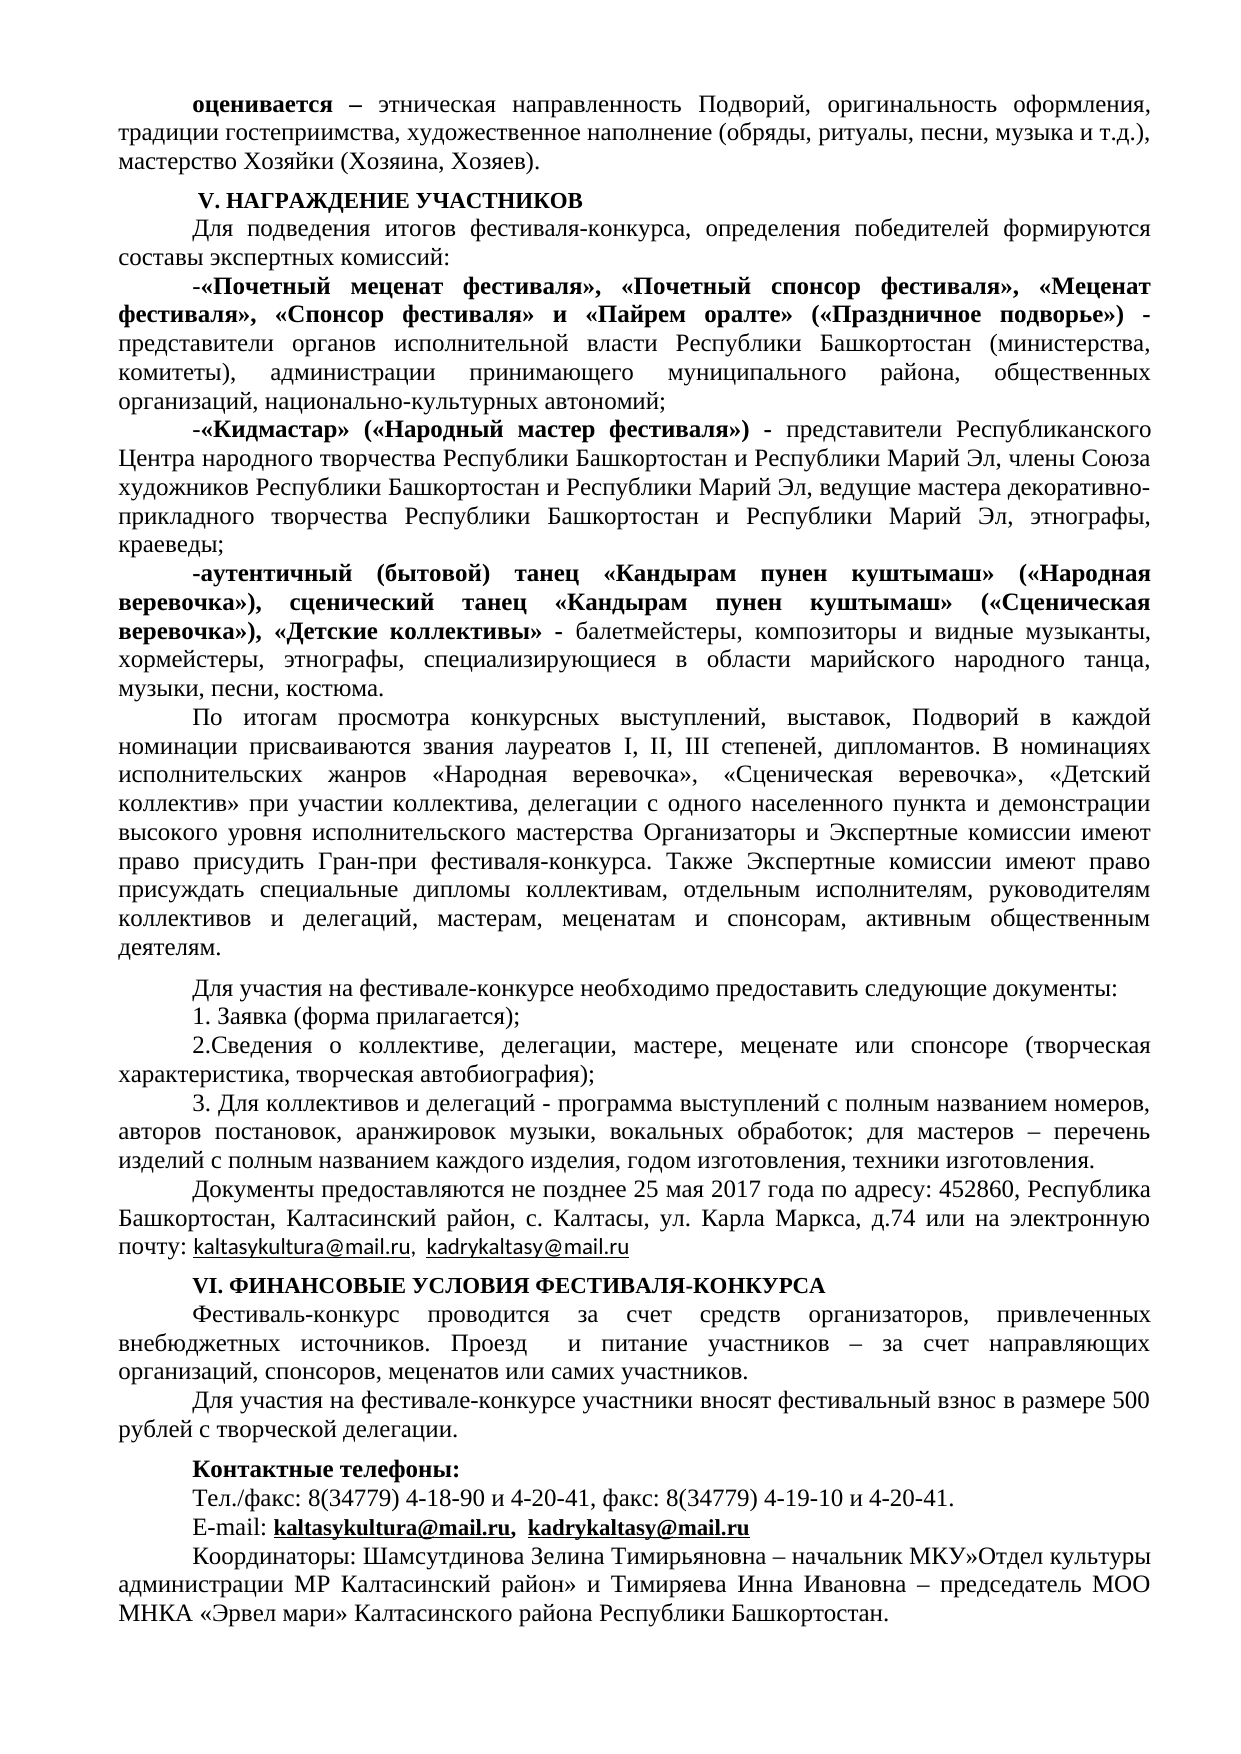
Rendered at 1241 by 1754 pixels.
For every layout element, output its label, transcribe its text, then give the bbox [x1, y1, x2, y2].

text -«Почетный меценат фестиваля», «Почетный спонсор фестиваля», «Меценат фестиваля», «Спонсор фестиваля» и «Пайрем оралте» («Праздничное подворье») - представители органов исполнительной власти Республики Башкортостан (министерства, комитеты), администрации принимающего муниципального района, общественных организаций, национально-культурных автономий; [118, 271, 1152, 414]
text Координаторы: Шамсутдинова Зелина Тимирьяновна – начальник МКУ»Отдел культуры администрации МР Калтасинский район» и Тимиряева Инна Ивановна – председатель МОО МНКА «Эрвел мари» Калтасинского района Республики Башкортостан. [118, 1541, 1152, 1627]
text Контактные телефоны: [118, 1454, 1152, 1483]
text оценивается – этническая направленность Подворий, оригинальность оформления, традиции гостеприимства, художественное наполнение (обряды, ритуалы, песни, музыка и т.д.), мастерство Хозяйки (Хозяина, Хозяев). [118, 89, 1152, 175]
text -«Кидмастар» («Народный мастер фестиваля») - представители Республиканского Центра народного творчества Республики Башкортостан и Республики Марий Эл, члены Союза художников Республики Башкортостан и Республики Марий Эл, ведущие мастера декоративно-прикладного творчества Республики Башкортостан и Республики Марий Эл, этнографы, краеведы; [118, 414, 1152, 558]
text VI. ФИНАНСОВЫЕ УСЛОВИЯ ФЕСТИВАЛЯ-КОНКУРСА [118, 1272, 1152, 1299]
text Тел./факс: 8(34779) 4-18-90 и 4-20-41, факс: 8(34779) 4-19-10 и 4-20-41. [118, 1483, 1152, 1512]
text Документы предоставляются не позднее 25 мая 2017 года по адресу: 452860, Республика Башкортостан, Калтасинский район, с. Калтасы, ул. Карла Маркса, д.74 или на электронную почту: kaltasykultura@mail.ru, kadrykaltasy@mail.ru [118, 1174, 1152, 1261]
text 2.Сведения о коллективе, делегации, мастере, меценате или спонсоре (творческая характеристика, творческая автобиография); [118, 1030, 1152, 1088]
text V. НАГРАЖДЕНИЕ УЧАСТНИКОВ [118, 187, 1152, 213]
text Для участия на фестивале-конкурсе необходимо предоставить следующие документы: [118, 973, 1152, 1001]
text 1. Заявка (форма прилагается); [118, 1001, 1152, 1030]
text Фестиваль-конкурс проводится за счет средств организаторов, привлеченных внебюджетных источников. Проезд и питание участников – за счет направляющих организаций, спонсоров, меценатов или самих участников. [118, 1299, 1152, 1385]
text По итогам просмотра конкурсных выступлений, выставок, Подворий в каждой номинации присваиваются звания лауреатов I, II, III степеней, дипломантов. В номинациях исполнительских жанров «Народная веревочка», «Сценическая веревочка», «Детский коллектив» при участии коллектива, делегации с одного населенного пункта и демонстрации высокого уровня исполнительского мастерства Организаторы и Экспертные комиссии имеют право присудить Гран-при фестиваля-конкурса. Также Экспертные комиссии имеют право присуждать специальные дипломы коллективам, отдельным исполнителям, руководителям коллективов и делегаций, мастерам, меценатам и спонсорам, активным общественным деятелям. [118, 702, 1152, 961]
text Для подведения итогов фестиваля-конкурса, определения победителей формируются составы экспертных комиссий: [118, 213, 1152, 271]
text -аутентичный (бытовой) танец «Кандырам пунен куштымаш» («Народная веревочка»), сценический танец «Кандырам пунен куштымаш» («Сценическая веревочка»), «Детские коллективы» - балетмейстеры, композиторы и видные музыканты, хормейстеры, этнографы, специализирующиеся в области марийского народного танца, музыки, песни, костюма. [118, 558, 1152, 702]
text Для участия на фестивале-конкурсе участники вносят фестивальный взнос в размере 500 рублей с творческой делегации. [118, 1385, 1152, 1443]
text 3. Для коллективов и делегаций - программа выступлений с полным названием номеров, авторов постановок, аранжировок музыки, вокальных обработок; для мастеров – перечень изделий с полным названием каждого изделия, годом изготовления, техники изготовления. [118, 1088, 1152, 1174]
text E-mail: kaltasykultura@mail.ru, kadrykaltasy@mail.ru [118, 1512, 1152, 1541]
